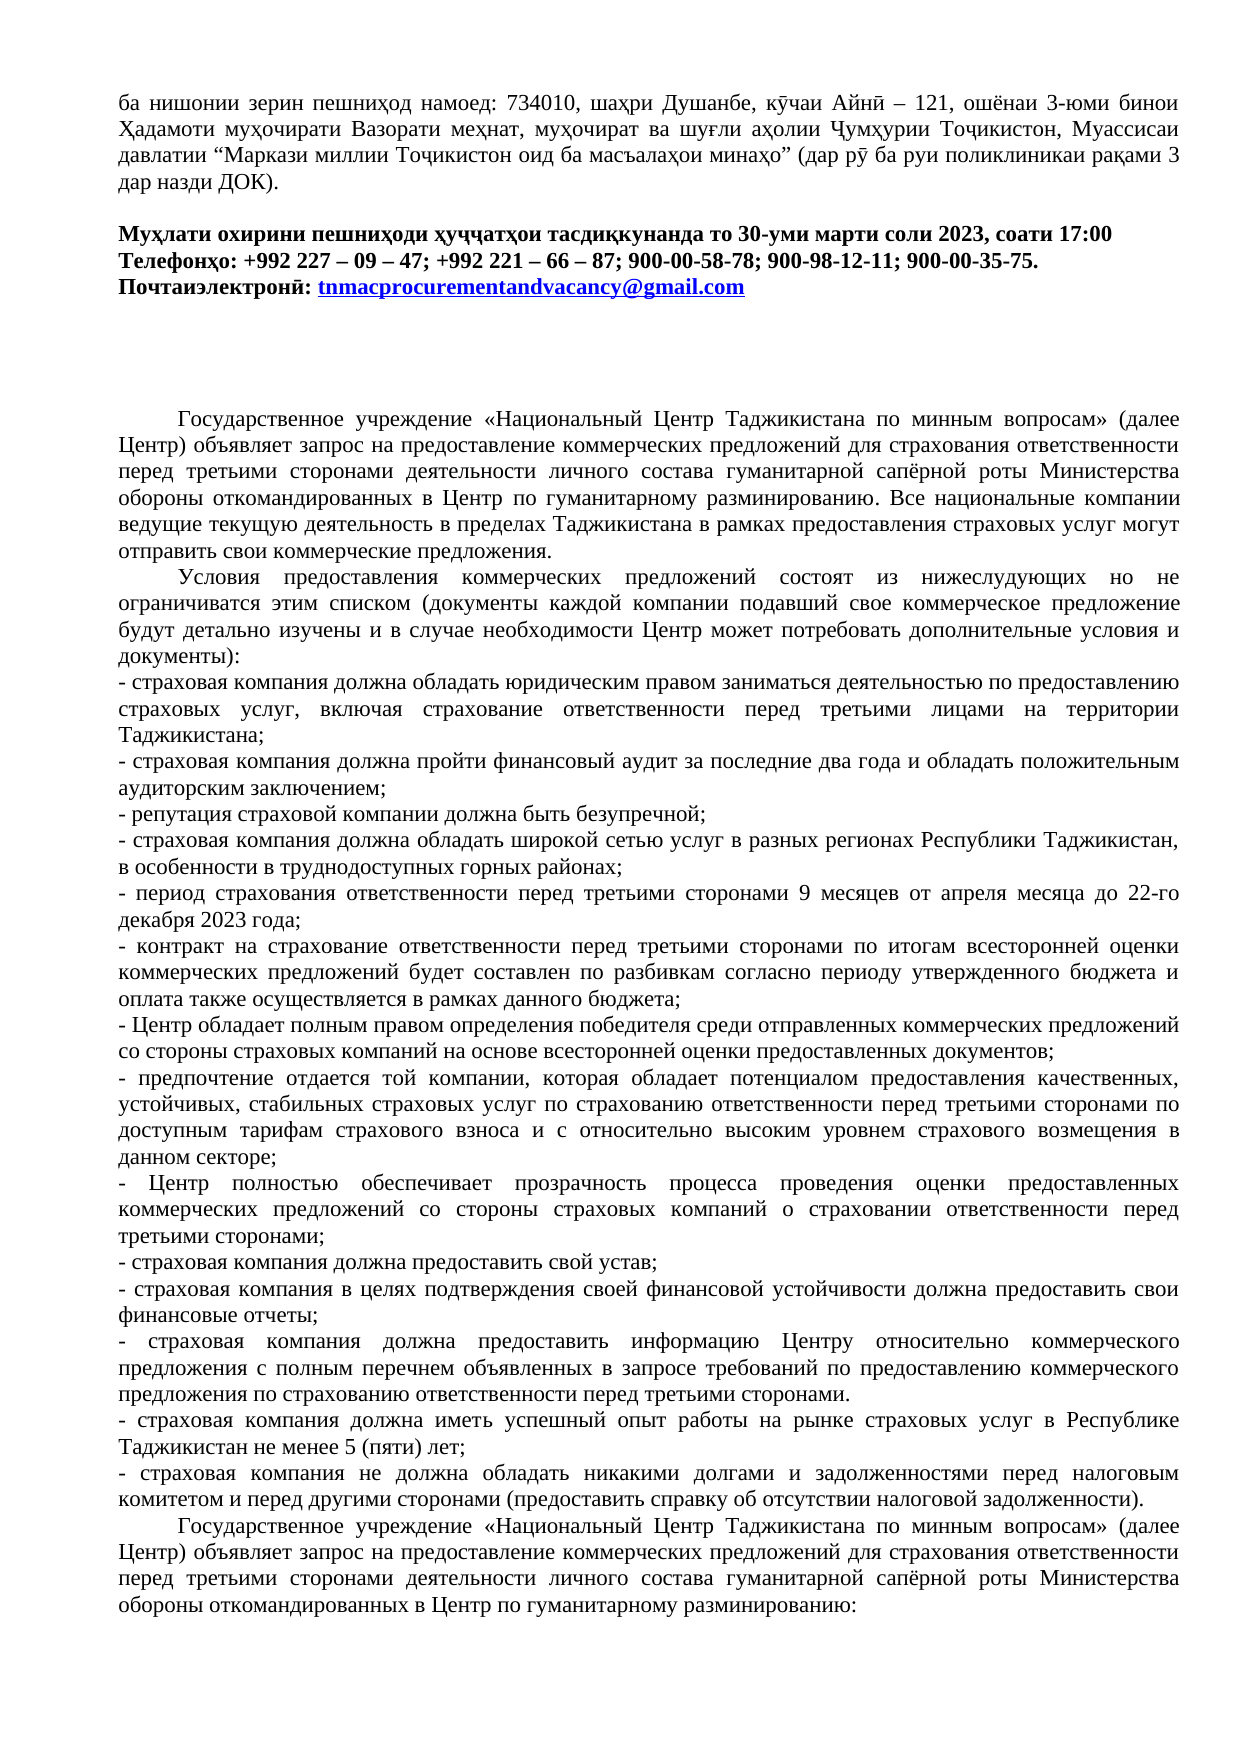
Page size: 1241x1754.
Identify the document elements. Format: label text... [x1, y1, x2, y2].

text - страховая компания не должна обладать никакими долгами и задолженностями перед налоговым комитетом и перед другими сторонами (предоставить справку об отсутствии налоговой задолженности). [118, 1459, 1181, 1512]
text - период страхования ответственности перед третьими сторонами 9 месяцев от апреля месяца до 22-го декабря 2023 года; [118, 879, 1181, 932]
text Условия предоставления коммерческих предложений состоят из нижеслудующих но не ограничиватся этим списком (документы каждой компании подавший свое коммерческое предложение будут детально изучены и в случае необходимости Центр может потребовать дополнительные условия и документы): [118, 563, 1181, 668]
text - репутация страховой компании должна быть безупречной; [118, 800, 1181, 827]
text - Центр обладает полным правом определения победителя среди отправленных коммерческих предложений со стороны страховых компаний на основе всесторонней оценки предоставленных документов; [118, 1011, 1181, 1064]
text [118, 89, 1181, 194]
text Почтаиэлектронӣ: tnmacprocurementandvacancy@gmail.com [118, 273, 1181, 299]
text - страховая компания должна предоставить информацию Центру относительно коммерческого предложения с полным перечнем объявленных в запросе требований по предоставлению коммерческого предложения по страхованию ответственности перед третьими сторонами. [118, 1327, 1181, 1406]
text Телефонҳо: +992 227 – 09 – 47; +992 221 – 66 – 87; 900-00-58-78; 900-98-12-11; 900-00-35-75. [118, 247, 1181, 273]
text - страховая компания должна обладать юридическим правом заниматься деятельностью по предоставлению страховых услуг, включая страхование ответственности перед третьими лицами на территории Таджикистана; [118, 668, 1181, 747]
text - страховая компания должна иметь успешный опыт работы на рынке страховых услуг в Республике Таджикистан не менее 5 (пяти) лет; [118, 1406, 1181, 1459]
text - страховая компания в целях подтверждения своей финансовой устойчивости должна предоставить свои финансовые отчеты; [118, 1274, 1181, 1327]
text - страховая компания должна предоставить свой устав; [118, 1248, 1181, 1274]
text Муҳлати охирини пешниҳоди ҳуҷҷатҳои тасдиқкунанда то 30-уми марти соли 2023, соати 17:00 [118, 220, 1181, 247]
text Государственное учреждение «Национальный Центр Таджикистана по минным вопросам» (далее Центр) объявляет запрос на предоставление коммерческих предложений для страхования ответственности перед третьими сторонами деятельности личного состава гуманитарной сапёрной роты Министерства обороны откомандированных в Центр по гуманитарному разминированию: [118, 1512, 1181, 1617]
text - страховая компания должна обладать широкой сетью услуг в разных регионах Республики Таджикистан, в особенности в труднодоступных горных районах; [118, 827, 1181, 879]
text - контракт на страхование ответственности перед третьими сторонами по итогам всесторонней оценки коммерческих предложений будет составлен по разбивкам согласно периоду утвержденного бюджета и оплата также осуществляется в рамках данного бюджета; [118, 932, 1181, 1011]
text - предпочтение отдается той компании, которая обладает потенциалом предоставления качественных, устойчивых, стабильных страховых услуг по страхованию ответственности перед третьими сторонами по доступным тарифам страхового взноса и с относительно высоким уровнем страхового возмещения в данном секторе; [118, 1064, 1181, 1169]
text - страховая компания должна пройти финансовый аудит за последние два года и обладать положительным аудиторским заключением; [118, 747, 1181, 800]
text Государственное учреждение «Национальный Центр Таджикистана по минным вопросам» (далее Центр) объявляет запрос на предоставление коммерческих предложений для страхования ответственности перед третьими сторонами деятельности личного состава гуманитарной сапёрной роты Министерства обороны откомандированных в Центр по гуманитарному разминированию. Все национальные компании ведущие текущую деятельность в пределах Таджикистана в рамках предоставления страховых услуг могут отправить свои коммерческие предложения. [118, 405, 1181, 563]
text - Центр полностью обеспечивает прозрачность процесса проведения оценки предоставленных коммерческих предложений со стороны страховых компаний о страховании ответственности перед третьими сторонами; [118, 1169, 1181, 1248]
